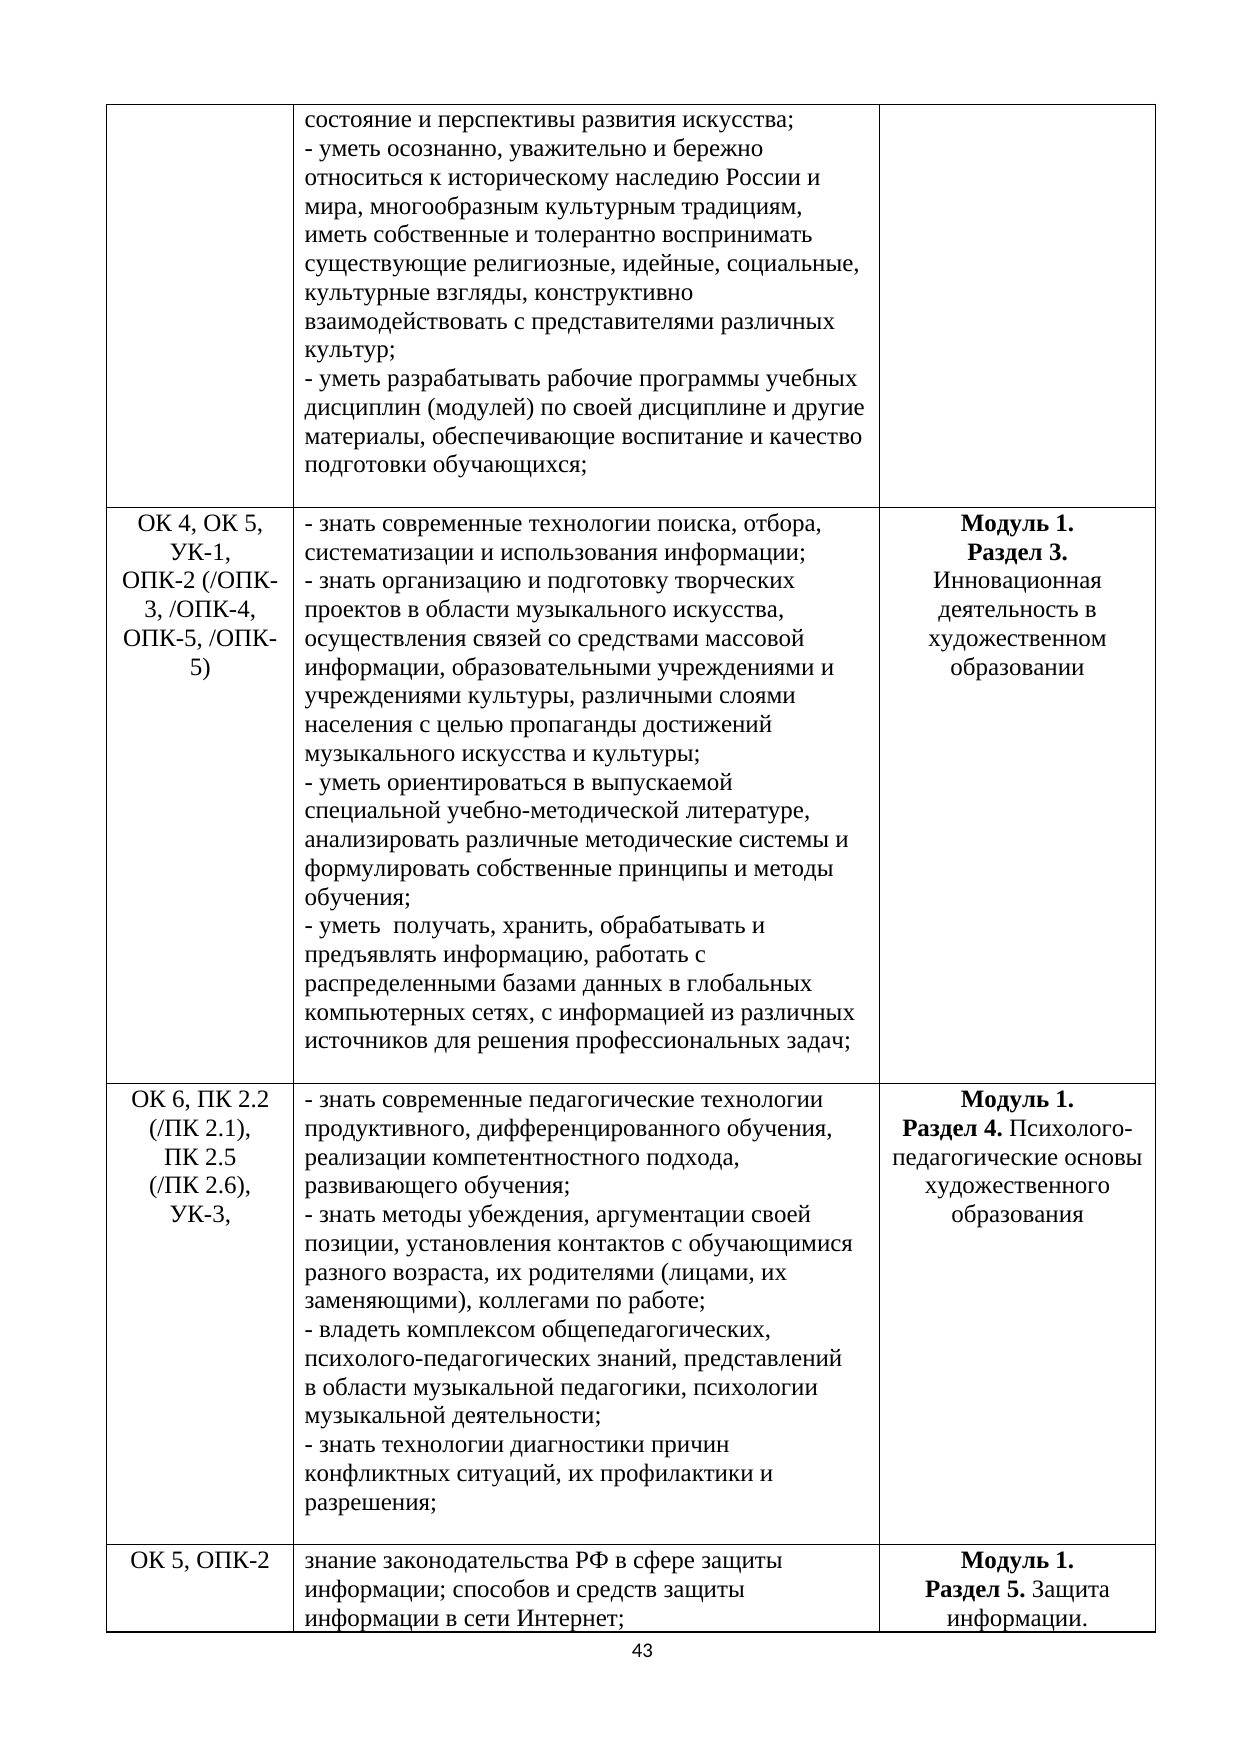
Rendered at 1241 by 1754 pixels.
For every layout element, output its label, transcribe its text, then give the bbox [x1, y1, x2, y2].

table_cell - знать современные технологии поиска, отбора, систематизации и использования информации; - знать организацию и подготовку творческих проектов в области музыкального искусства, осуществления связей со средствами массовой информации, образовательными учреждениями и учреждениями культуры, различными слоями населения с целью пропаганды достижений музыкального искусства и культуры; - уметь ориентироваться в выпускаемой специальной учебно-методической литературе, анализировать различные методические системы и формулировать собственные принципы и методы обучения; - уметь получать, хранить, обрабатывать и предъявлять информацию, работать с распределенными базами данных в глобальных компьютерных сетях, с информацией из различных источников для решения профессиональных задач; [294, 508, 879, 1083]
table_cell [294, 1545, 879, 1631]
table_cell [880, 1545, 1155, 1631]
table_cell ОК 6, ПК 2.2 (/ПК 2.1), ПК 2.5 (/ПК 2.6), УК-3, [107, 1084, 293, 1544]
table_cell ОК 5, ОПК-2 [107, 1545, 293, 1631]
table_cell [294, 105, 879, 507]
table_cell Модуль 1. Раздел 4. Психолого-педагогические основы художественного образования [880, 1084, 1155, 1544]
table_cell ОК 4, ОК 5, УК-1, ОПК-2 (/ОПК-3, /ОПК-4, ОПК-5, /ОПК-5) [107, 508, 293, 1083]
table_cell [880, 105, 1155, 507]
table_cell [107, 105, 293, 507]
table_cell Модуль 1. Раздел 3. Инновационная деятельность в художественном образовании [880, 508, 1155, 1083]
table_cell - знать современные педагогические технологии продуктивного, дифференцированного обучения, реализации компетентностного подхода, развивающего обучения; - знать методы убеждения, аргументации своей позиции, установления контактов с обучающимися разного возраста, их родителями (лицами, их заменяющими), коллегами по работе; - владеть комплексом общепедагогических, психолого-педагогических знаний, представлений в области музыкальной педагогики, психологии музыкальной деятельности; - знать технологии диагностики причин конфликтных ситуаций, их профилактики и разрешения; [294, 1084, 879, 1544]
